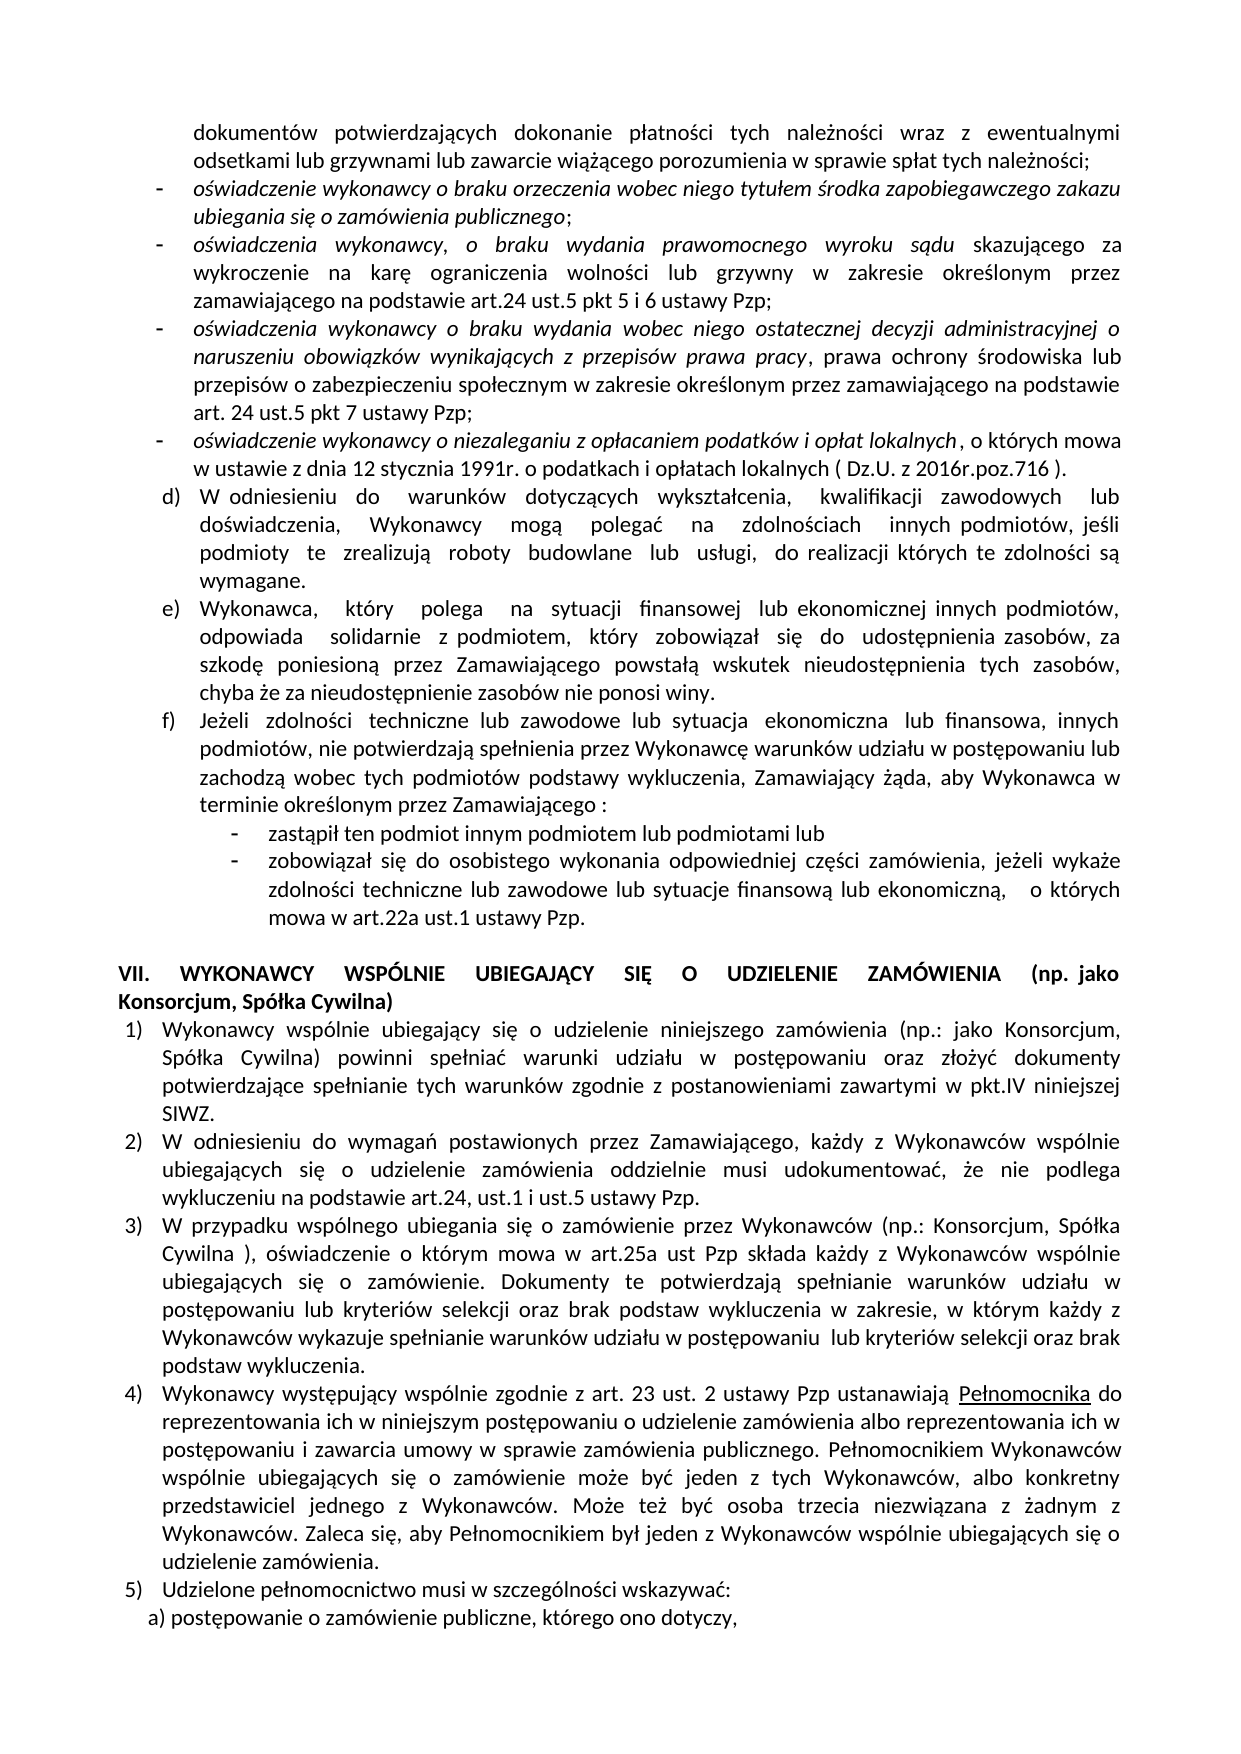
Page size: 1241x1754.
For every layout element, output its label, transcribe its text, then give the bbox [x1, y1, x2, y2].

list W przypadku wspólnego ubiegania się o zamówienie przez Wykonawców (np.: Konsorcjum, Spółka Cywilna ), oświadczenie o którym mowa w art.25a ust Pzp składa każdy z Wykonawców wspólnie ubiegających się o zamówienie. Dokumenty te potwierdzają spełnianie warunków udziału w postępowaniu lub kryteriów selekcji oraz brak podstaw wykluczenia w zakresie, w którym każdy z Wykonawców wykazuje spełnianie warunków udziału w postępowaniu lub kryteriów selekcji oraz brak podstaw wykluczenia. [124, 1211, 1122, 1379]
list Jeżeli zdolności techniczne lub zawodowe lub sytuacja ekonomiczna lub finansowa, innych podmiotów, nie potwierdzają spełnienia przez Wykonawcę warunków udziału w postępowaniu lub zachodzą wobec tych podmiotów podstawy wykluczenia, Zamawiający żąda, aby Wykonawca w terminie określonym przez Zamawiającego : [162, 707, 1122, 819]
text a) postępowanie o zamówienie publiczne, którego ono dotyczy, [148, 1603, 1122, 1631]
list oświadczenie wykonawcy o braku orzeczenia wobec niego tytułem środka zapobiegawczego zakazu ubiegania się o zamówienia publicznego; [156, 174, 1122, 230]
list Wykonawca, który polega na sytuacji finansowej lub ekonomicznej innych podmiotów, odpowiada solidarnie z podmiotem, który zobowiązał się do udostępnienia zasobów, za szkodę poniesioną przez Zamawiającego powstałą wskutek nieudostępnienia tych zasobów, chyba że za nieudostępnienie zasobów nie ponosi winy. [162, 594, 1122, 707]
list oświadczenie wykonawcy o niezaleganiu z opłacaniem podatków i opłat lokalnych, o których mowa w ustawie z dnia 12 stycznia 1991r. o podatkach i opłatach lokalnych ( Dz.U. z 2016r.poz.716 ). [156, 426, 1122, 482]
list W odniesieniu do warunków dotyczących wykształcenia, kwalifikacji zawodowych lub doświadczenia, Wykonawcy mogą polegać na zdolnościach innych podmiotów, jeśli podmioty te zrealizują roboty budowlane lub usługi, do realizacji których te zdolności są wymagane. [162, 482, 1122, 594]
list Wykonawcy wspólnie ubiegający się o udzielenie niniejszego zamówienia (np.: jako Konsorcjum, Spółka Cywilna) powinni spełniać warunki udziału w postępowaniu oraz złożyć dokumenty potwierdzające spełnianie tych warunków zgodnie z postanowieniami zawartymi w pkt.IV niniejszej SIWZ. [124, 1015, 1122, 1127]
list oświadczenia wykonawcy, o braku wydania prawomocnego wyroku sądu skazującego za wykroczenie na karę ograniczenia wolności lub grzywny w zakresie określonym przez zamawiającego na podstawie art.24 ust.5 pkt 5 i 6 ustawy Pzp; [156, 230, 1122, 314]
list Udzielone pełnomocnictwo musi w szczególności wskazywać: [124, 1575, 1122, 1603]
text VII. WYKONAWCY WSPÓLNIE UBIEGAJĄCY SIĘ O UDZIELENIE ZAMÓWIENIA (np. jako Konsorcjum, Spółka Cywilna) [118, 959, 1122, 1015]
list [156, 118, 1122, 174]
list zastąpił ten podmiot innym podmiotem lub podmiotami lub [231, 819, 1122, 847]
list oświadczenia wykonawcy o braku wydania wobec niego ostatecznej decyzji administracyjnej o naruszeniu obowiązków wynikających z przepisów prawa pracy, prawa ochrony środowiska lub przepisów o zabezpieczeniu społecznym w zakresie określonym przez zamawiającego na podstawie art. 24 ust.5 pkt 7 ustawy Pzp; [156, 314, 1122, 426]
list Wykonawcy występujący wspólnie zgodnie z art. 23 ust. 2 ustawy Pzp ustanawiają Pełnomocnika do reprezentowania ich w niniejszym postępowaniu o udzielenie zamówienia albo reprezentowania ich w postępowaniu i zawarcia umowy w sprawie zamówienia publicznego. Pełnomocnikiem Wykonawców wspólnie ubiegających się o zamówienie może być jeden z tych Wykonawców, albo konkretny przedstawiciel jednego z Wykonawców. Może też być osoba trzecia niezwiązana z żadnym z Wykonawców. Zaleca się, aby Pełnomocnikiem był jeden z Wykonawców wspólnie ubiegających się o udzielenie zamówienia. [124, 1379, 1122, 1575]
list zobowiązał się do osobistego wykonania odpowiedniej części zamówienia, jeżeli wykaże zdolności techniczne lub zawodowe lub sytuacje finansową lub ekonomiczną, o których mowa w art.22a ust.1 ustawy Pzp. [231, 847, 1122, 931]
list W odniesieniu do wymagań postawionych przez Zamawiającego, każdy z Wykonawców wspólnie ubiegających się o udzielenie zamówienia oddzielnie musi udokumentować, że nie podlega wykluczeniu na podstawie art.24, ust.1 i ust.5 ustawy Pzp. [124, 1127, 1122, 1211]
